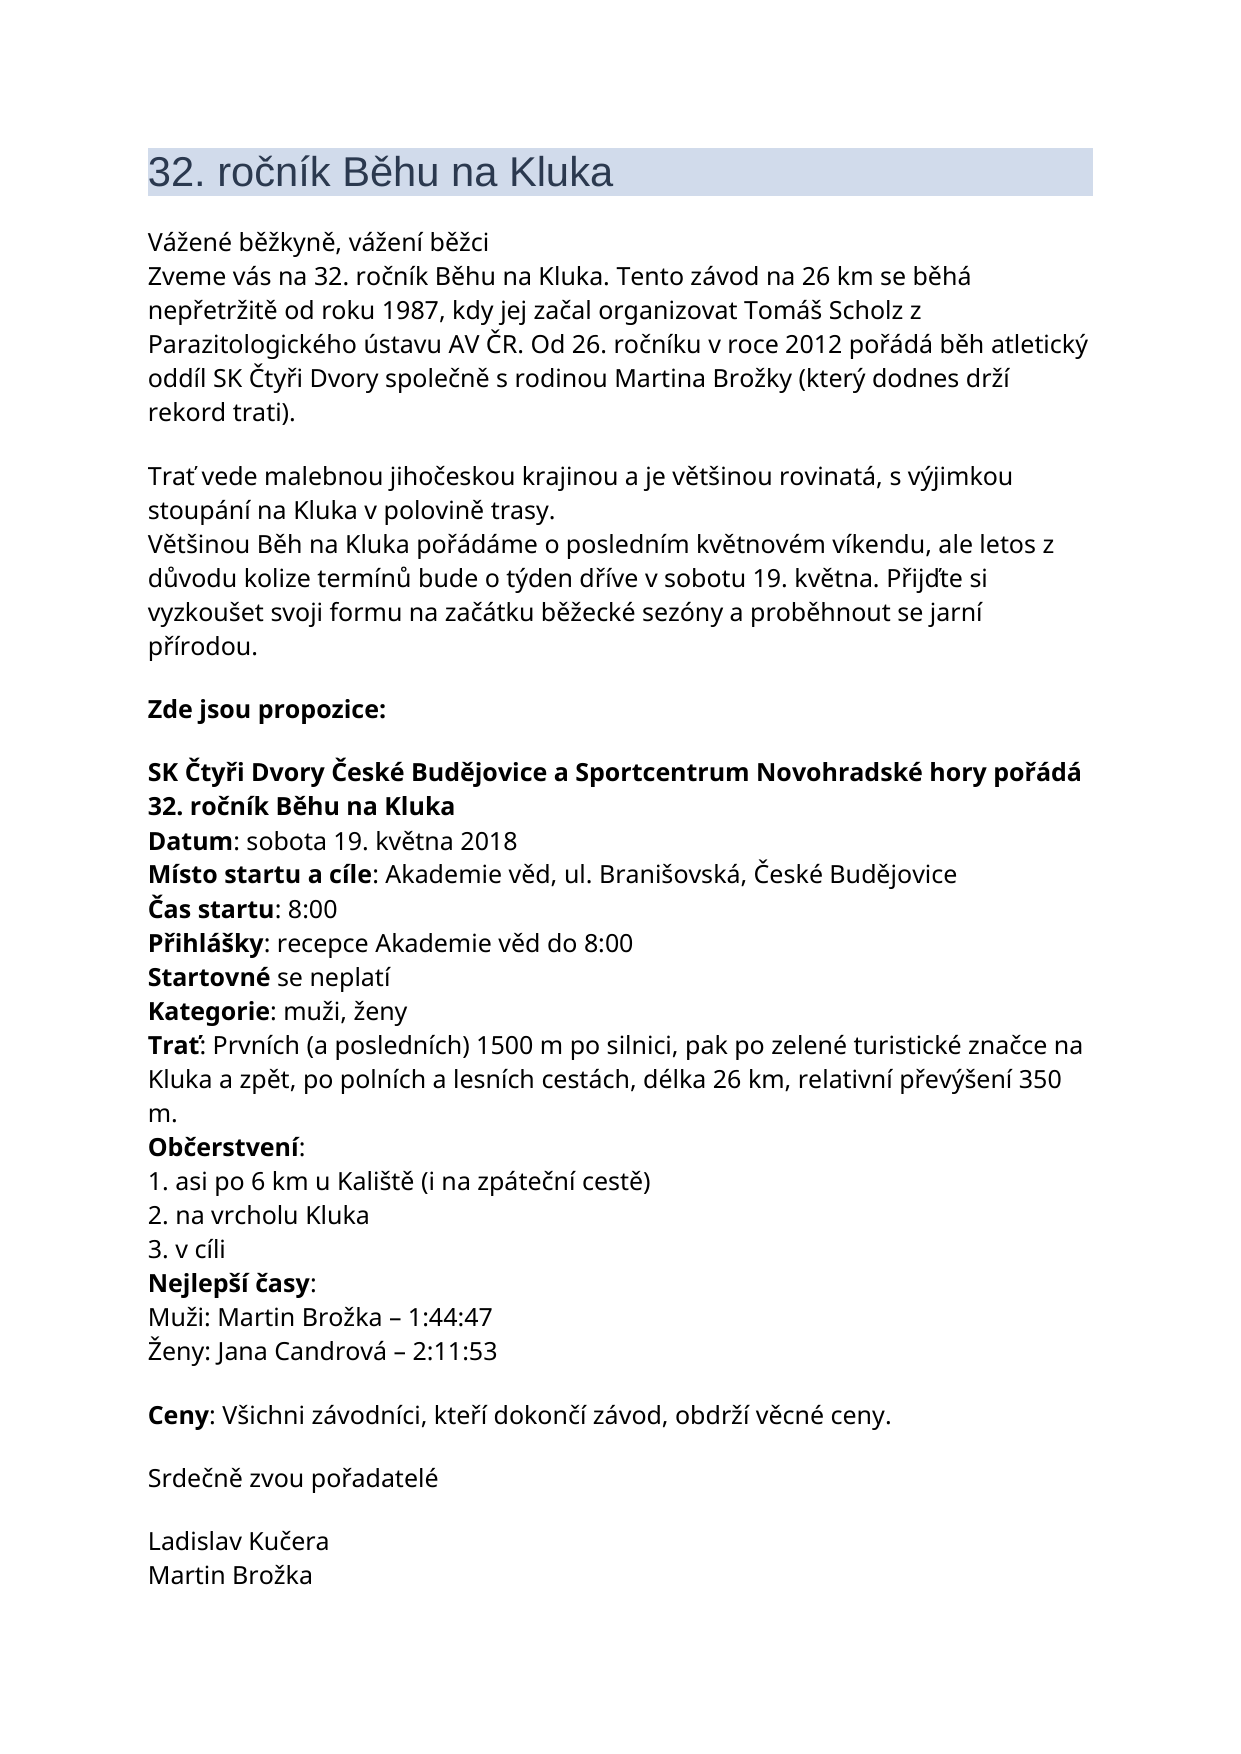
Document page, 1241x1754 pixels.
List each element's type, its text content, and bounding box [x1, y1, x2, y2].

text 32. ročník Běhu na Kluka [148, 148, 1093, 196]
text Srdečně zvou pořadatelé [148, 1461, 1093, 1494]
text Ladislav Kučera Martin Brožka [148, 1524, 1093, 1592]
text Ceny: Všichni závodníci, kteří dokončí závod, obdrží věcné ceny. [148, 1397, 1093, 1431]
text Zde jsou propozice: [148, 692, 1093, 726]
text SK Čtyři Dvory České Budějovice a Sportcentrum Novohradské hory pořádá 32. ročník Běhu na Kluka Datum: sobota 19. května 2018 Místo startu a cíle: Akademie věd, ul. Branišovská, České Budějovice Čas startu: 8:00 Přihlášky: recepce Akademie věd do 8:00 Startovné se neplatí Kategorie: muži, ženy Trať: Prvních (a posledních) 1500 m po silnici, pak po zelené turistické značce na Kluka a zpět, po polních a lesních cestách, délka 26 km, relativní převýšení 350 m. Občerstvení: 1. asi po 6 km u Kaliště (i na zpáteční cestě) 2. na vrcholu Kluka 3. v cíli Nejlepší časy: Muži: Martin Brožka – 1:44:47 Ženy: Jana Candrová – 2:11:53 [148, 755, 1093, 1368]
text Vážené běžkyně, vážení běžci Zveme vás na 32. ročník Běhu na Kluka. Tento závod na 26 km se běhá nepřetržitě od roku 1987, kdy jej začal organizovat Tomáš Scholz z Parazitologického ústavu AV ČR. Od 26. ročníku v roce 2012 pořádá běh atletický oddíl SK Čtyři Dvory společně s rodinou Martina Brožky (který dodnes drží rekord trati). [148, 225, 1093, 429]
text Trať vede malebnou jihočeskou krajinou a je většinou rovinatá, s výjimkou stoupání na Kluka v polovině trasy. Většinou Běh na Kluka pořádáme o posledním květnovém víkendu, ale letos z důvodu kolize termínů bude o týden dříve v sobotu 19. května. Přijďte si vyzkoušet svoji formu na začátku běžecké sezóny a proběhnout se jarní přírodou. [148, 458, 1093, 663]
